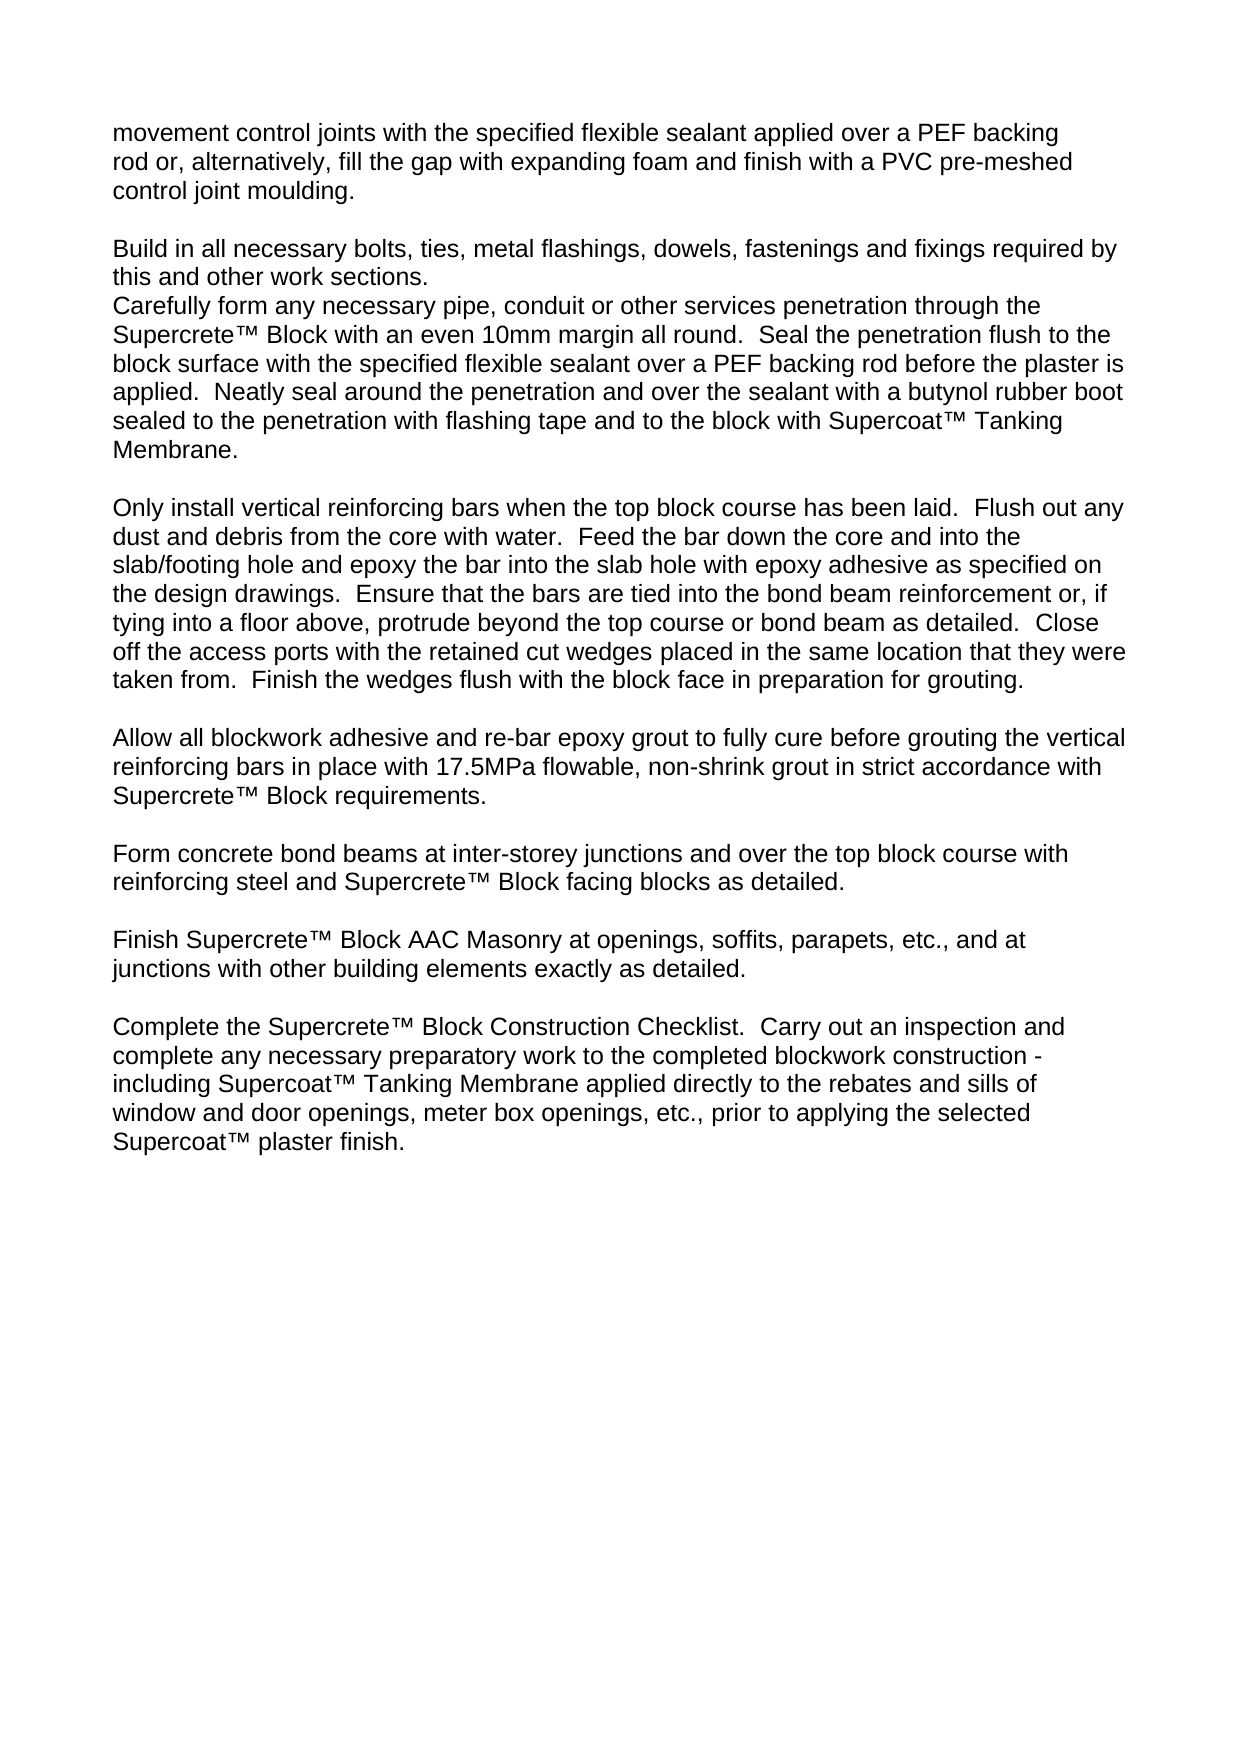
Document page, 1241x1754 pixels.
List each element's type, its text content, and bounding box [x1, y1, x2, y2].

text Complete the Supercrete™ Block Construction Checklist. Carry out an inspection and complete any necessary preparatory work to the completed blockwork construction - including Supercoat™ Tanking Membrane applied directly to the rebates and sills of window and door openings, meter box openings, etc., prior to applying the selected Supercoat™ plaster finish. [112, 1012, 1128, 1156]
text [112, 118, 1128, 204]
text Finish Supercrete™ Block AAC Masonry at openings, soffits, parapets, etc., and at junctions with other building elements exactly as detailed. [112, 925, 1128, 983]
text Allow all blockwork adhesive and re-bar epoxy grout to fully cure before grouting the vertical reinforcing bars in place with 17.5MPa flowable, non-shrink grout in strict accordance with Supercrete™ Block requirements. [112, 723, 1128, 809]
text Form concrete bond beams at inter-storey junctions and over the top block course with reinforcing steel and Supercrete™ Block facing blocks as detailed. [112, 838, 1128, 896]
text Build in all necessary bolts, ties, metal flashings, dowels, fastenings and fixings required by this and other work sections. Carefully form any necessary pipe, conduit or other services penetration through the Supercrete™ Block with an even 10mm margin all round. Seal the penetration flush to the block surface with the specified flexible sealant over a PEF backing rod before the plaster is applied. Neatly seal around the penetration and over the sealant with a butynol rubber boot sealed to the penetration with flashing tape and to the block with Supercoat™ Tanking Membrane. [112, 233, 1128, 463]
text Only install vertical reinforcing bars when the top block course has been laid. Flush out any dust and debris from the core with water. Feed the bar down the core and into the slab/footing hole and epoxy the bar into the slab hole with epoxy adhesive as specified on the design drawings. Ensure that the bars are tied into the bond beam reinforcement or, if tying into a floor above, protrude beyond the top course or bond beam as detailed. Close off the access ports with the retained cut wedges placed in the same location that they were taken from. Finish the wedges flush with the block face in preparation for grouting. [112, 493, 1128, 694]
